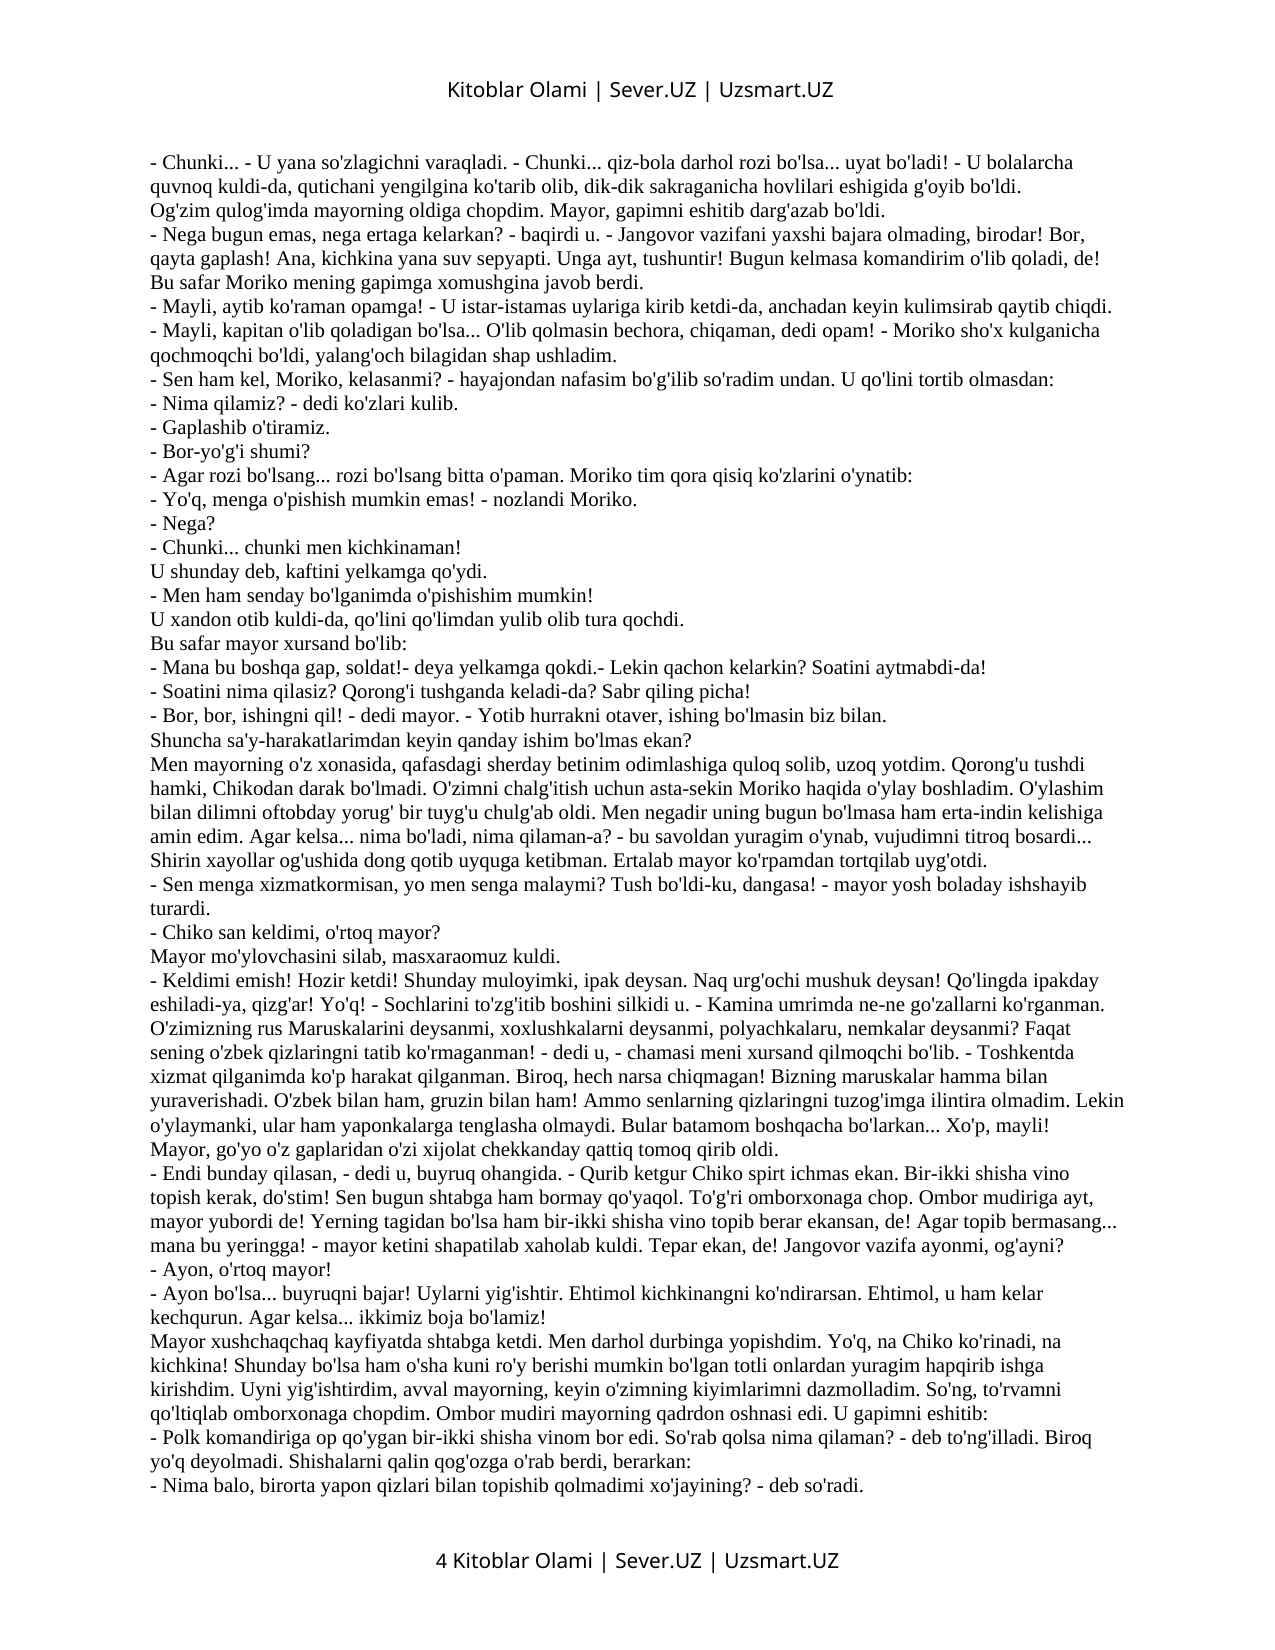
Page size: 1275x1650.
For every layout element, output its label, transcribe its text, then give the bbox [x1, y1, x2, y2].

text - Keldimi emish! Hozir ketdi! Shunday muloyimki, ipak deysan. Naq urg'ochi mushuk deysan! Qo'lingda ipakday eshiladi-ya, qizg'ar! Yo'q! - Sochlarini to'zg'itib boshini silkidi u. - Kamina umrimda ne-ne go'zallarni ko'rganman. O'zimizning rus Maruskalarini deysanmi, xoxlushkalarni deysanmi, polyachkalaru, nemkalar deysanmi? Faqat sening o'zbek qizlaringni tatib ko'rmaganman! - dedi u, - chamasi meni xursand qilmoqchi bo'lib. - Toshkentda xizmat qilganimda ko'p harakat qilganman. Biroq, hech narsa chiqmagan! Bizning maruskalar hamma bilan yuraverishadi. O'zbek bilan ham, gruzin bilan ham! Ammo senlarning qizlaringni tuzog'imga ilintira olmadim. Lekin o'ylaymanki, ular ham yaponkalarga tenglasha olmaydi. Bular batamom boshqacha bo'larkan... Xo'p, mayli! [150, 968, 1125, 1137]
text U shunday deb, kaftini yelkamga qo'ydi. [150, 559, 1125, 583]
text - Men ham senday bo'lganimda o'pishishim mumkin! [150, 583, 1125, 607]
text Men mayorning o'z xonasida, qafasdagi sherday betinim odimlashiga quloq solib, uzoq yotdim. Qorong'u tushdi hamki, Chikodan darak bo'lmadi. O'zimni chalg'itish uchun asta-sekin Moriko haqida o'ylay boshladim. O'ylashim bilan dilimni oftobday yorug' bir tuyg'u chulg'ab oldi. Men negadir uning bugun bo'lmasa ham erta-indin kelishiga amin edim. Agar kelsa... nima bo'ladi, nima qilaman-a? - bu savoldan yuragim o'ynab, vujudimni titroq bosardi... [150, 752, 1125, 848]
text U xandon otib kuldi-da, qo'lini qo'limdan yulib olib tura qochdi. [150, 607, 1125, 631]
text - Bor, bor, ishingni qil! - dedi mayor. - Yotib hurrakni otaver, ishing bo'lmasin biz bilan. [150, 703, 1125, 727]
text - Endi bunday qilasan, - dedi u, buyruq ohangida. - Qurib ketgur Chiko spirt ichmas ekan. Bir-ikki shisha vino topish kerak, do'stim! Sen bugun shtabga ham bormay qo'yaqol. To'g'ri omborxonaga chop. Ombor mudiriga ayt, mayor yubordi de! Yerning tagidan bo'lsa ham bir-ikki shisha vino topib berar ekansan, de! Agar topib bermasang... mana bu yeringga! - mayor ketini shapatilab xaholab kuldi. Tepar ekan, de! Jangovor vazifa ayonmi, og'ayni? [150, 1161, 1125, 1257]
text - Bor-yo'g'i shumi? [150, 439, 1125, 463]
text Mayor xushchaqchaq kayfiyatda shtabga ketdi. Men darhol durbinga yopishdim. Yo'q, na Chiko ko'rinadi, na kichkina! Shunday bo'lsa ham o'sha kuni ro'y berishi mumkin bo'lgan totli onlardan yuragim hapqirib ishga kirishdim. Uyni yig'ishtirdim, avval mayorning, keyin o'zimning kiyimlarimni dazmolladim. So'ng, to'rvamni qo'ltiqlab omborxonaga chopdim. Ombor mudiri mayorning qadrdon oshnasi edi. U gapimni eshitib: [150, 1329, 1125, 1425]
text Shuncha sa'y-harakatlarimdan keyin qanday ishim bo'lmas ekan? [150, 727, 1125, 752]
text - Polk komandiriga op qo'ygan bir-ikki shisha vinom bor edi. So'rab qolsa nima qilaman? - deb to'ng'illadi. Biroq yo'q deyolmadi. Shishalarni qalin qog'ozga o'rab berdi, berarkan: [150, 1425, 1125, 1473]
text - Yo'q, menga o'pishish mumkin emas! - nozlandi Moriko. [150, 487, 1125, 511]
text - Chunki... - U yana so'zlagichni varaqladi. - Chunki... qiz-bola darhol rozi bo'lsa... uyat bo'ladi! - U bolalarcha quvnoq kuldi-da, qutichani yengilgina ko'tarib olib, dik-dik sakraganicha hovlilari eshigida g'oyib bo'ldi. [150, 150, 1125, 198]
text Shirin xayollar og'ushida dong qotib uyquga ketibman. Ertalab mayor ko'rpamdan tortqilab uyg'otdi. [150, 848, 1125, 872]
text - Soatini nima qilasiz? Qorong'i tushganda keladi-da? Sabr qiling picha! [150, 679, 1125, 703]
text - Mayli, aytib ko'raman opamga! - U istar-istamas uylariga kirib ketdi-da, anchadan keyin kulimsirab qaytib chiqdi. [150, 294, 1125, 318]
text - Sen menga xizmatkormisan, yo men senga malaymi? Tush bo'ldi-ku, dangasa! - mayor yosh boladay ishshayib turardi. [150, 872, 1125, 920]
text - Mayli, kapitan o'lib qoladigan bo'lsa... O'lib qolmasin bechora, chiqaman, dedi opam! - Moriko sho'x kulganicha qochmoqchi bo'ldi, yalang'och bilagidan shap ushladim. [150, 318, 1125, 367]
text - Nega bugun emas, nega ertaga kelarkan? - baqirdi u. - Jangovor vazifani yaxshi bajara olmading, birodar! Bor, qayta gaplash! Ana, kichkina yana suv sepyapti. Unga ayt, tushuntir! Bugun kelmasa komandirim o'lib qoladi, de! [150, 222, 1125, 270]
text - Ayon, o'rtoq mayor! [150, 1257, 1125, 1281]
text - Mana bu boshqa gap, soldat!- deya yelkamga qokdi.- Lekin qachon kelarkin? Soatini aytmabdi-da! [150, 655, 1125, 679]
text Mayor mo'ylovchasini silab, masxaraomuz kuldi. [150, 944, 1125, 968]
text - Nega? [150, 511, 1125, 535]
text Mayor, go'yo o'z gaplaridan o'zi xijolat chekkanday qattiq tomoq qirib oldi. [150, 1137, 1125, 1161]
text - Nima qilamiz? - dedi ko'zlari kulib. [150, 391, 1125, 415]
text - Agar rozi bo'lsang... rozi bo'lsang bitta o'paman. Moriko tim qora qisiq ko'zlarini o'ynatib: [150, 463, 1125, 487]
text Bu safar mayor xursand bo'lib: [150, 631, 1125, 655]
text - Sen ham kel, Moriko, kelasanmi? - hayajondan nafasim bo'g'ilib so'radim undan. U qo'lini tortib olmasdan: [150, 367, 1125, 391]
text Og'zim qulog'imda mayorning oldiga chopdim. Mayor, gapimni eshitib darg'azab bo'ldi. [150, 198, 1125, 222]
text - Chiko san keldimi, o'rtoq mayor? [150, 920, 1125, 944]
text Bu safar Moriko mening gapimga xomushgina javob berdi. [150, 270, 1125, 294]
text - Nima balo, birorta yapon qizlari bilan topishib qolmadimi xo'jayining? - deb so'radi. [150, 1473, 1125, 1497]
text - Chunki... chunki men kichkinaman! [150, 535, 1125, 559]
text - Gaplashib o'tiramiz. [150, 415, 1125, 439]
text - Ayon bo'lsa... buyruqni bajar! Uylarni yig'ishtir. Ehtimol kichkinangni ko'ndirarsan. Ehtimol, u ham kelar kechqurun. Agar kelsa... ikkimiz boja bo'lamiz! [150, 1281, 1125, 1329]
